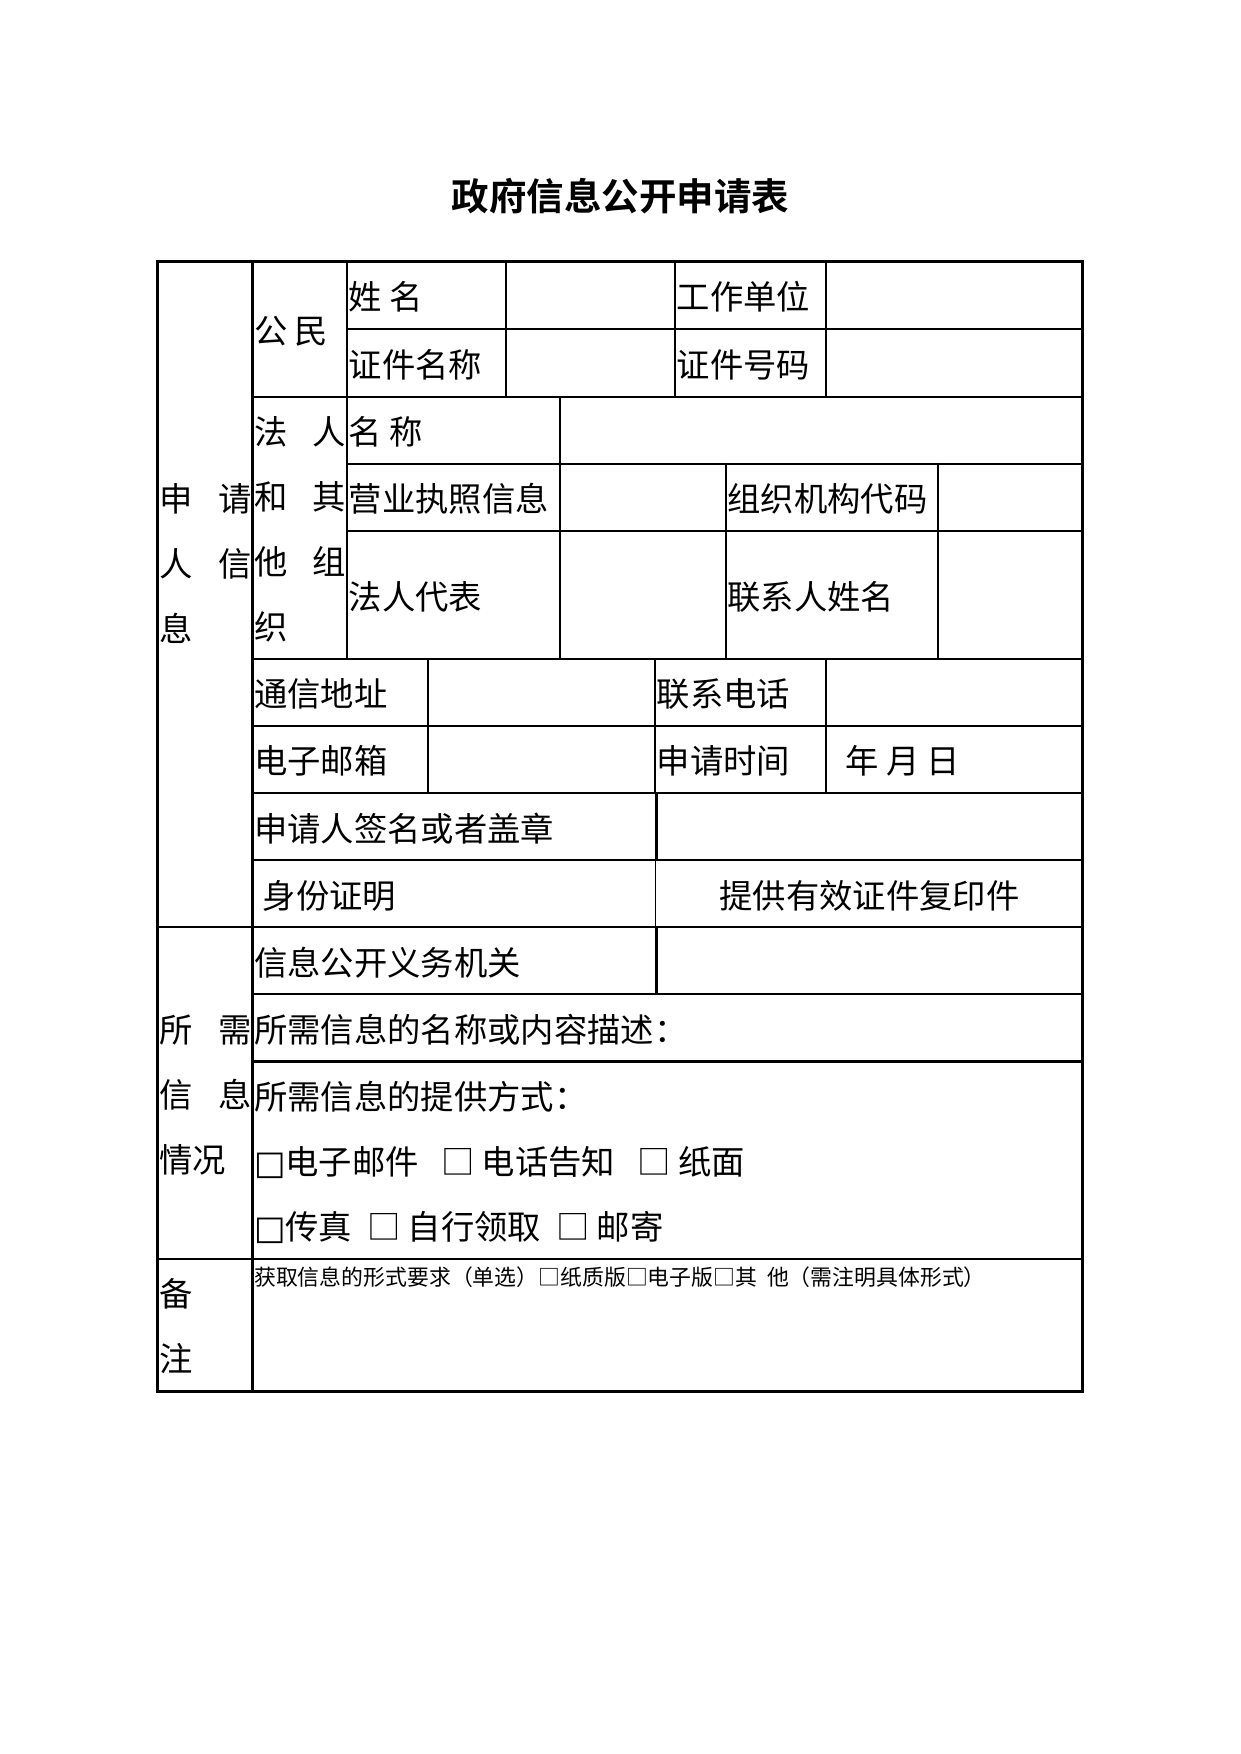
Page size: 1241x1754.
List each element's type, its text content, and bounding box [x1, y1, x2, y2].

table_cell [561, 398, 1081, 463]
table_cell [429, 660, 654, 725]
table_header 工作单位 [676, 263, 825, 328]
table_header 公 民 [254, 263, 346, 396]
table_cell [429, 727, 654, 792]
table_header 姓 名 [348, 263, 505, 328]
table_cell [561, 465, 725, 530]
table_cell [658, 794, 1081, 859]
table_cell 证件名称 [348, 330, 505, 396]
table_cell [827, 660, 1081, 725]
table_cell 所需信息的名称或内容描述： [254, 995, 1081, 1060]
table_cell 名 称 [348, 398, 559, 463]
table_cell 备 注 [159, 1260, 251, 1389]
table_cell 提供有效证件复印件 [656, 861, 1081, 926]
table_cell 证件号码 [676, 330, 825, 396]
table_cell 所需信息的提供方式： □电子邮件 □ 电话告知 □ 纸面 □传真 □ 自行领取 □ 邮寄 [254, 1063, 1081, 1257]
table_cell 营业执照信息 [348, 465, 559, 530]
table_cell 组织机构代码 [727, 465, 937, 530]
table_cell [561, 532, 725, 658]
table_cell 申请人签名或者盖章 [254, 794, 655, 859]
table_header 申请人信息 [159, 263, 251, 926]
table_cell 所需信息情况 [159, 928, 251, 1257]
table_cell [507, 330, 674, 396]
table_cell 电子邮箱 [254, 727, 427, 792]
table_cell [827, 330, 1081, 396]
table_cell [658, 928, 1081, 993]
text 政府信息公开申请表 [187, 162, 1053, 227]
table_cell 年 月 日 [827, 727, 1081, 792]
table_cell 联系人姓名 [727, 532, 937, 658]
table_cell 法人代表 [348, 532, 559, 658]
table_cell 联系电话 [656, 660, 825, 725]
table_cell 身份证明 [254, 861, 655, 926]
table_cell [939, 532, 1081, 658]
table_cell 信息公开义务机关 [254, 928, 655, 993]
table_cell 获取信息的形式要求（单选）□纸质版□电子版□其 他（需注明具体形式） [254, 1260, 1081, 1389]
table_header [507, 263, 674, 328]
table_header [827, 263, 1081, 328]
table_cell [939, 465, 1081, 530]
table_cell 申请时间 [656, 727, 825, 792]
table_cell 通信地址 [254, 660, 427, 725]
table_cell 法人和其他组织 [254, 398, 346, 658]
